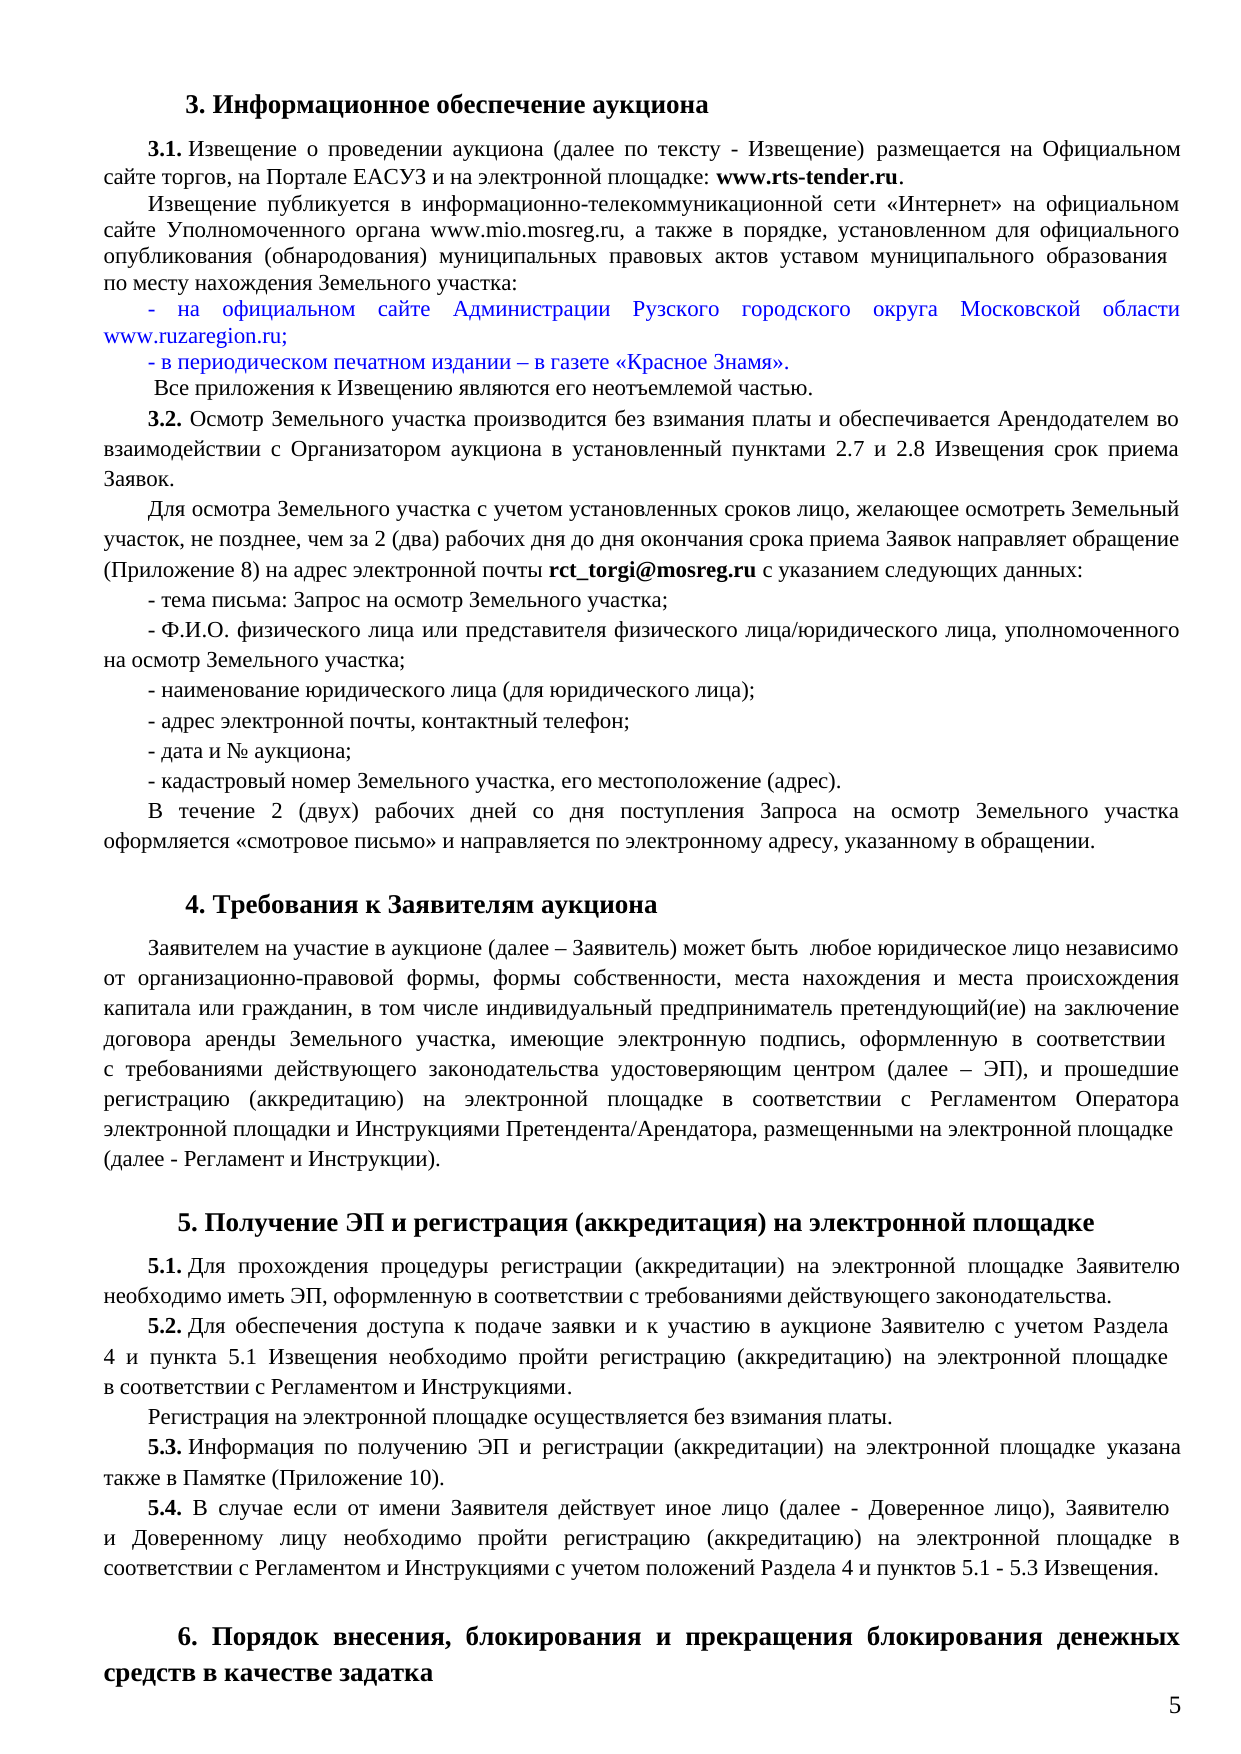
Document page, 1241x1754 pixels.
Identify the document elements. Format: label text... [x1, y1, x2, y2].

text Регистрация на электронной площадке осуществляется без взимания платы. [103, 1403, 1181, 1429]
text Извещение публикуется в информационно-телекоммуникационной сети «Интернет» на официальном сайте Уполномоченного органа www.mio.mosreg.ru, а также в порядке, установленном для официального опубликования (обнародования) муниципальных правовых актов уставом муниципального образования по месту нахождения Земельного участка: [103, 190, 1181, 295]
text 5.4. В случае если от имени Заявителя действует иное лицо (далее - Доверенное лицо), Заявителю и Доверенному лицу необходимо пройти регистрацию (аккредитацию) на электронной площадке в соответствии с Регламентом и Инструкциями с учетом положений Раздела 4 и пунктов 5.1 - 5.3 Извещения. [103, 1494, 1181, 1581]
text 5.3. Информация по получению ЭП и регистрации (аккредитации) на электронной площадке указана также в Памятке (Приложение 10). [103, 1433, 1181, 1490]
text 5.2. Для обеспечения доступа к подаче заявки и к участию в аукционе Заявителю с учетом Раздела 4 и пункта 5.1 Извещения необходимо пройти регистрацию (аккредитацию) на электронной площадке в соответствии с Регламентом и Инструкциями. [103, 1312, 1181, 1399]
text - на официальном сайте Администрации Рузского городского округа Московской области www.ruzaregion.ru; [103, 295, 1181, 348]
text Все приложения к Извещению являются его неотъемлемой частью. [103, 374, 1181, 401]
text 3.1. Извещение о проведении аукциона (далее по тексту - Извещение) размещается на Официальном сайте торгов, на Портале ЕАСУЗ и на электронной площадке: www.rts-tender.ru. [103, 135, 1181, 190]
text - наименование юридического лица (для юридического лица); [103, 676, 1181, 703]
text 3.2. Осмотр Земельного участка производится без взимания платы и обеспечивается Арендодателем во взаимодействии с Организатором аукциона в установленный пунктами 2.7 и 2.8 Извещения срок приема Заявок. [103, 404, 1181, 491]
subtitle 3. Информационное обеспечение аукциона [185, 89, 1181, 120]
text - Ф.И.О. физического лица или представителя физического лица/юридического лица, уполномоченного на осмотр Земельного участка; [103, 616, 1181, 673]
text - тема письма: Запрос на осмотр Земельного участка; [103, 586, 1181, 612]
text Заявителем на участие в аукционе (далее – Заявитель) может быть любое юридическое лицо независимо от организационно-правовой формы, формы собственности, места нахождения и места происхождения капитала или гражданин, в том числе индивидуальный предприниматель претендующий(ие) на заключение договора аренды Земельного участка, имеющие электронную подпись, оформленную в соответствии с требованиями действующего законодательства удостоверяющим центром (далее – ЭП), и прошедшие регистрацию (аккредитацию) на электронной площадке в соответствии с Регламентом Оператора электронной площадки и Инструкциями Претендента/Арендатора, размещенными на электронной площадке (далее - Регламент и Инструкции). [103, 934, 1181, 1172]
text 5.1. Для прохождения процедуры регистрации (аккредитации) на электронной площадке Заявителю необходимо иметь ЭП, оформленную в соответствии с требованиями действующего законодательства. [103, 1252, 1181, 1309]
subtitle 4. Требования к Заявителям аукциона [185, 888, 1181, 919]
subtitle 5. Получение ЭП и регистрация (аккредитация) на электронной площадке [103, 1206, 1181, 1237]
text 6. Порядок внесения, блокирования и прекращения блокирования денежных средств в качестве задатка [103, 1620, 1181, 1687]
text Для осмотра Земельного участка с учетом установленных сроков лицо, желающее осмотреть Земельный участок, не позднее, чем за 2 (два) рабочих дня до дня окончания срока приема Заявок направляет обращение (Приложение 8) на адрес электронной почты rct_torgi@mosreg.ru с указанием следующих данных: [103, 495, 1181, 582]
text - в периодическом печатном издании – в газете «Красное Знамя». [103, 348, 1181, 374]
text - адрес электронной почты, контактный телефон; [103, 707, 1181, 733]
text В течение 2 (двух) рабочих дней со дня поступления Запроса на осмотр Земельного участка оформляется «смотровое письмо» и направляется по электронному адресу, указанному в обращении. [103, 797, 1181, 854]
text - кадастровый номер Земельного участка, его местоположение (адрес). [103, 767, 1181, 793]
text - дата и № аукциона; [103, 737, 1181, 763]
